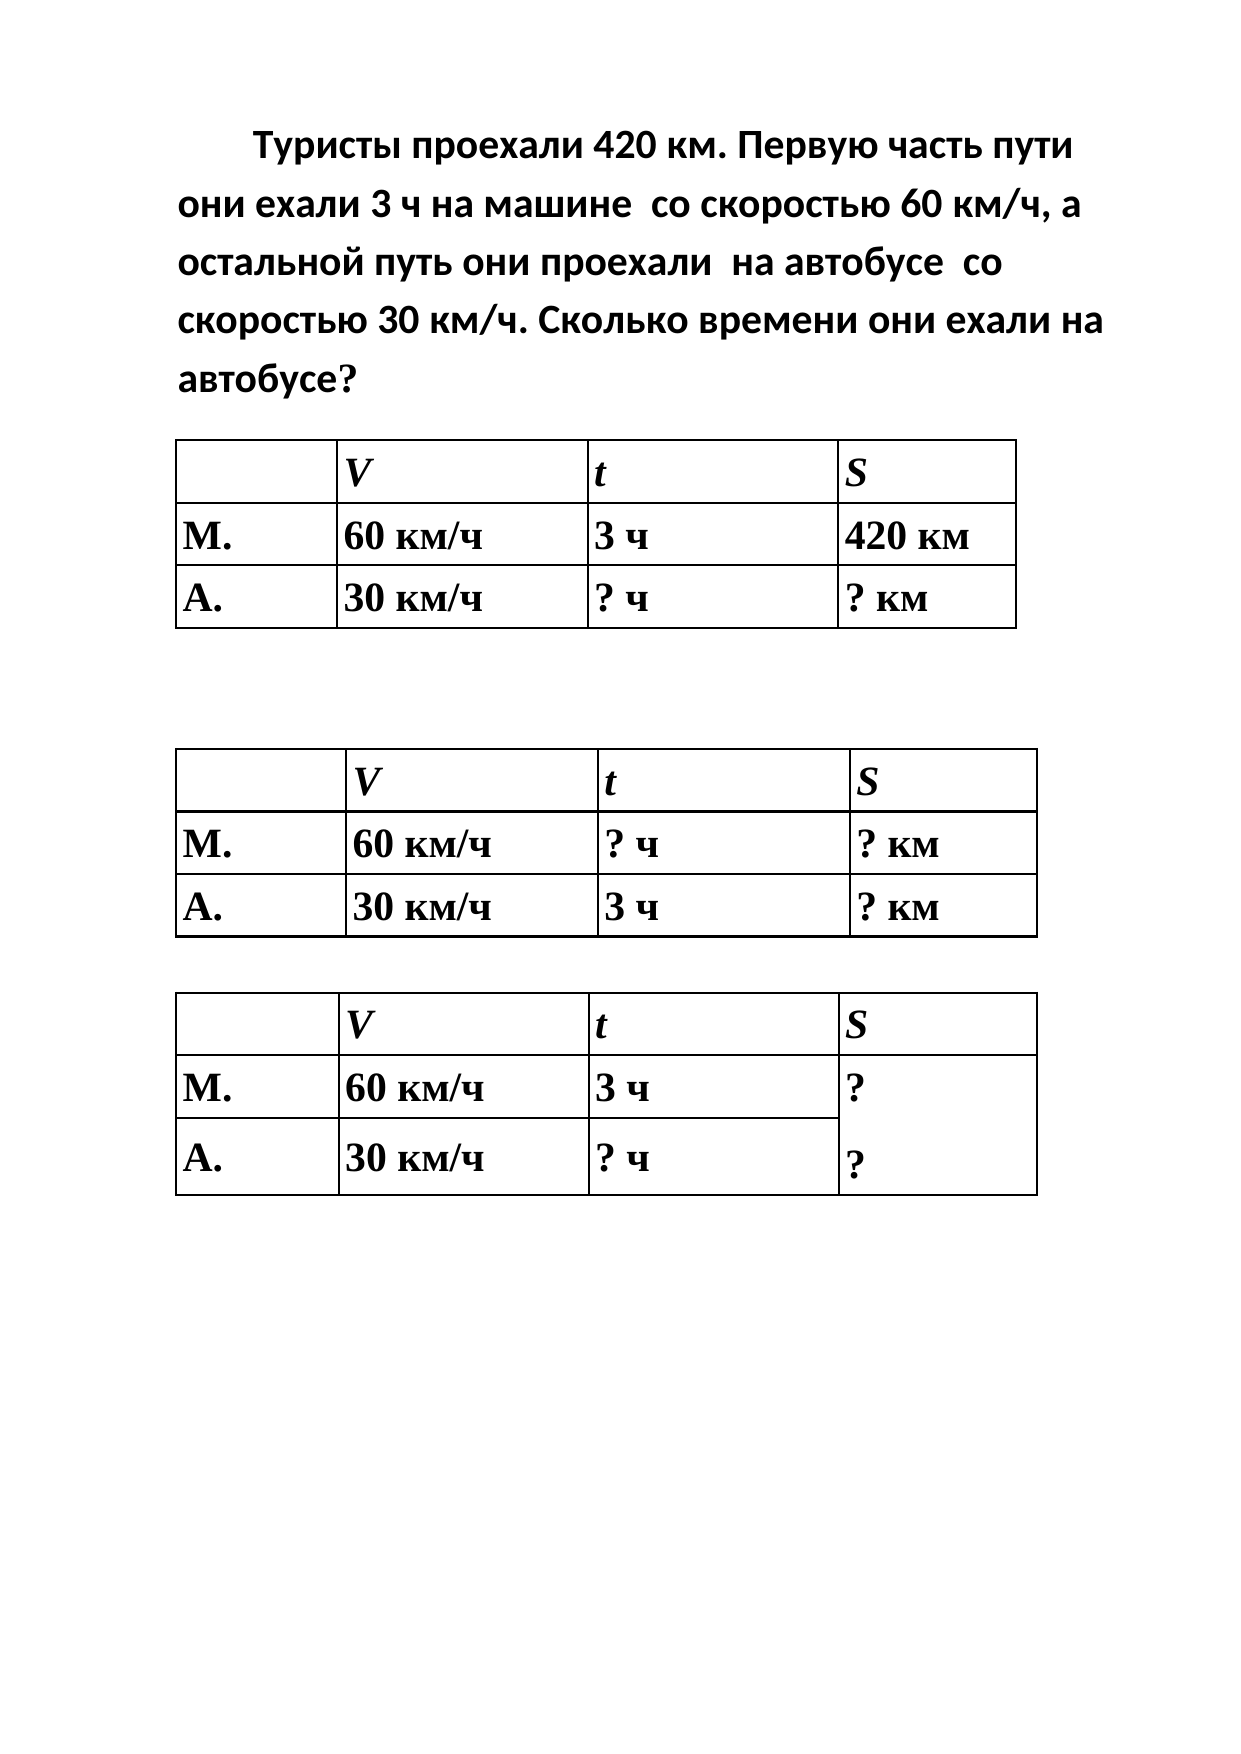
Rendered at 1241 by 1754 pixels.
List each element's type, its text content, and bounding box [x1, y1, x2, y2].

table_header S [840, 994, 1036, 1054]
table_cell 30 км/ч [347, 875, 597, 935]
table_header S [839, 441, 1015, 502]
table_cell М. [177, 813, 345, 873]
table_header [177, 750, 345, 810]
table_cell 3 ч [599, 875, 849, 935]
table_header t [590, 994, 838, 1054]
table_header V [347, 750, 597, 810]
table_cell ? км [839, 566, 1015, 627]
table_cell ? ч [589, 566, 837, 627]
table_header V [340, 994, 588, 1054]
table_cell 3 ч [590, 1056, 838, 1117]
table_cell ? ч [590, 1119, 838, 1194]
table_header t [599, 750, 849, 810]
table_cell ? км [851, 813, 1036, 873]
table_cell 420 км [839, 504, 1015, 564]
table_header t [589, 441, 837, 502]
text Туристы проехали 420 км. Первую часть пути они ехали 3 ч на машине со скоростью 60 км/ч, а остальной путь они проехали на автобусе со скоростью 30 км/ч. Сколько времени они ехали на автобусе? [177, 118, 1152, 403]
table_header [177, 441, 336, 502]
table_header V [338, 441, 587, 502]
table_header [177, 994, 338, 1054]
table_cell 3 ч [589, 504, 837, 564]
table_cell 60 км/ч [338, 504, 587, 564]
table_cell М. [177, 1056, 338, 1117]
table_cell ? ч [599, 813, 849, 873]
table_cell М. [177, 504, 336, 564]
table_cell А. [177, 875, 345, 935]
table_cell 30 км/ч [338, 566, 587, 627]
table_cell 30 км/ч [340, 1119, 588, 1194]
table_cell А. [177, 1119, 338, 1194]
table_cell ? км [851, 875, 1036, 935]
table_cell 60 км/ч [340, 1056, 588, 1117]
table_cell ? ? [840, 1056, 1036, 1194]
table_cell 60 км/ч [347, 813, 597, 873]
table_header S [851, 750, 1036, 810]
table_cell А. [177, 566, 336, 627]
